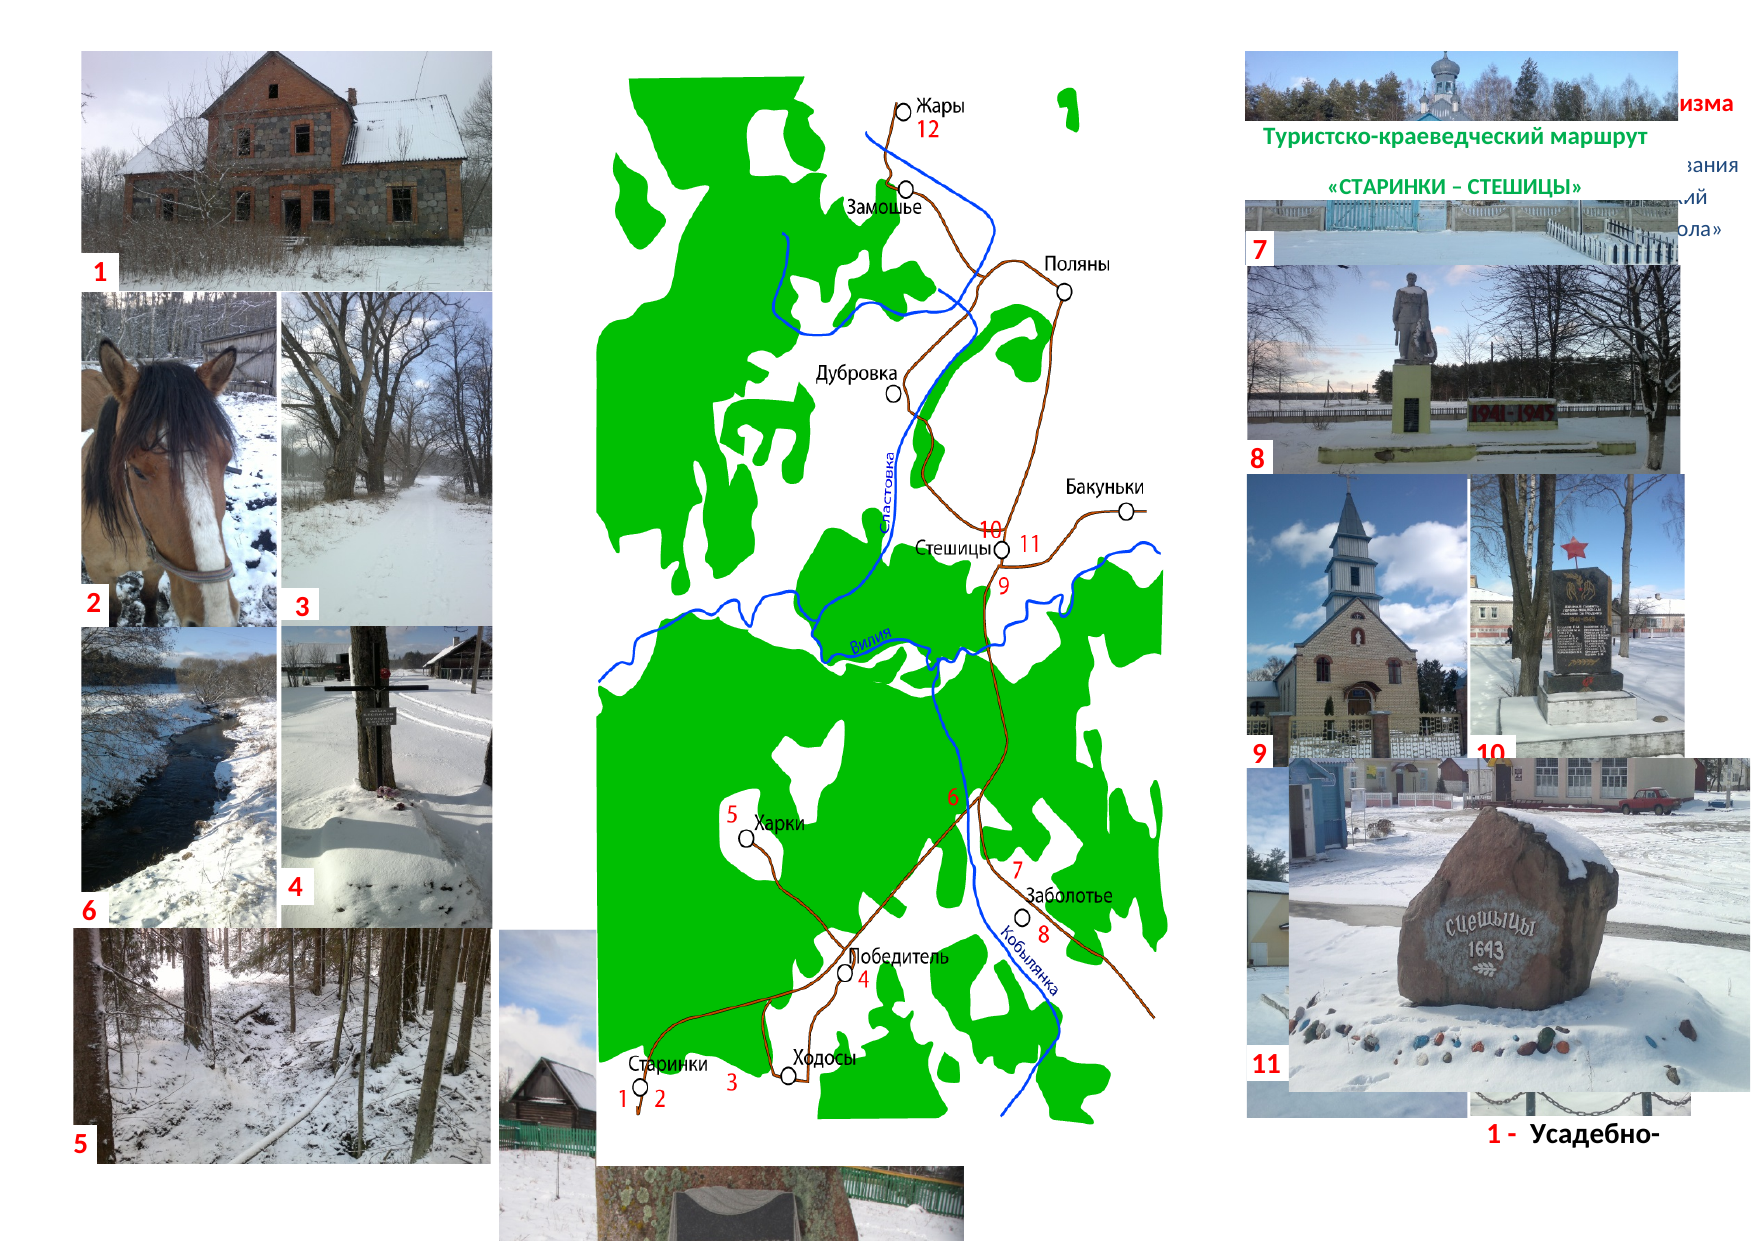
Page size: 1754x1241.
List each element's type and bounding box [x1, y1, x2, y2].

picture [499, 51, 1750, 1241]
picture [279, 626, 492, 927]
picture [79, 51, 493, 289]
picture [79, 626, 277, 927]
picture [79, 292, 277, 624]
picture [71, 928, 491, 1163]
picture [279, 292, 492, 624]
